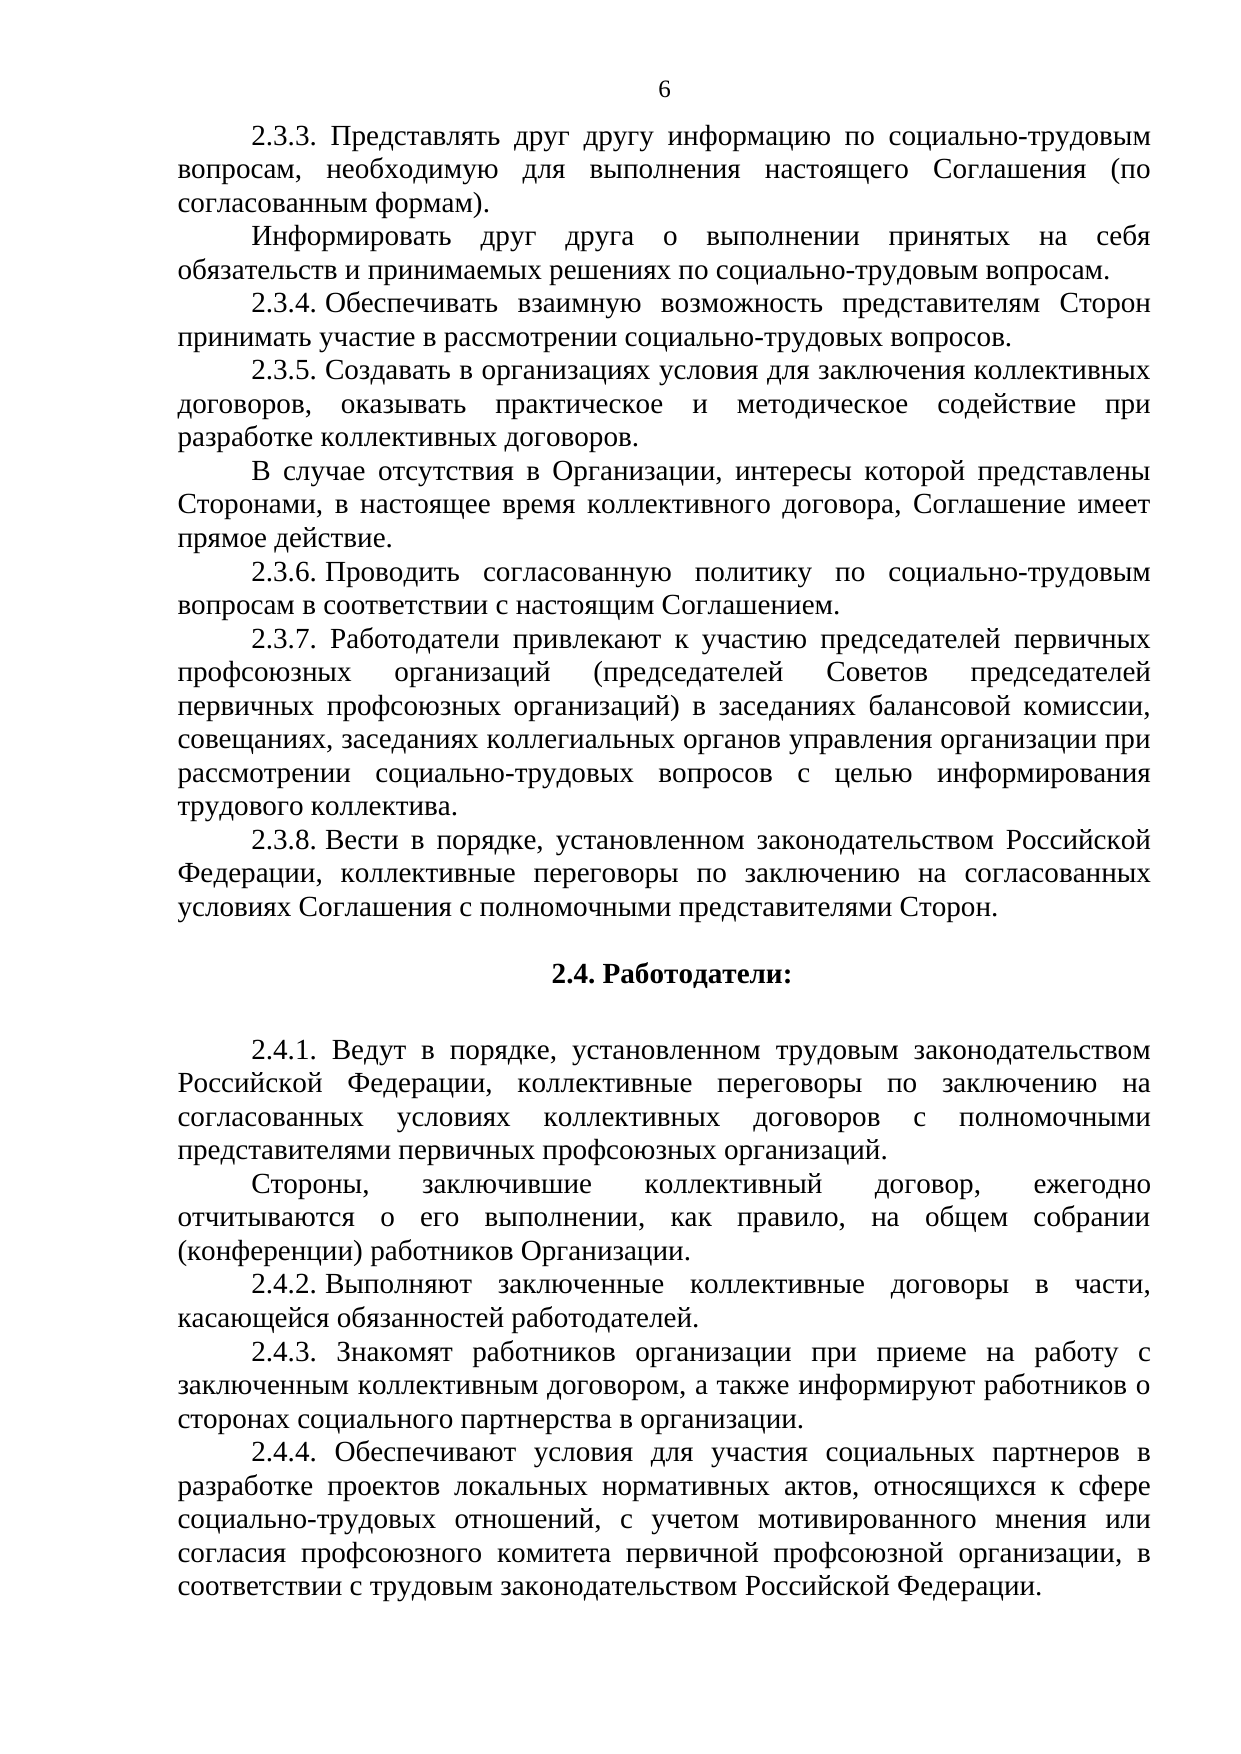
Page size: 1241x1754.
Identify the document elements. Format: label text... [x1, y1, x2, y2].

text 2.4.2. Выполняют заключенные коллективные договоры в части, касающейся обязанностей работодателей. [177, 1267, 1152, 1334]
text Информировать друг друга о выполнении принятых на себя обязательств и принимаемых решениях по социально-трудовым вопросам. [177, 219, 1152, 286]
text Стороны, заключившие коллективный договор, ежегодно отчитываются о его выполнении, как правило, на общем собрании (конференции) работников Организации. [177, 1166, 1152, 1267]
text 2.4.4. Обеспечивают условия для участия социальных партнеров в разработке проектов локальных нормативных актов, относящихся к сфере социально-трудовых отношений, с учетом мотивированного мнения или согласия профсоюзного комитета первичной профсоюзной организации, в соответствии с трудовым законодательством Российской Федерации. [177, 1435, 1152, 1602]
text 2.3.5. Создавать в организациях условия для заключения коллективных договоров, оказывать практическое и методическое содействие при разработке коллективных договоров. [177, 353, 1152, 453]
text 2.4. Работодатели: [177, 957, 1152, 990]
text 2.4.3. Знакомят работников организации при приеме на работу с заключенным коллективным договором, а также информируют работников о сторонах социального партнерства в организации. [177, 1334, 1152, 1435]
text 2.3.8. Вести в порядке, установленном законодательством Российской Федерации, коллективные переговоры по заключению на согласованных условиях Соглашения с полномочными представителями Сторон. [177, 822, 1152, 923]
text 2.3.4. Обеспечивать взаимную возможность представителям Сторон принимать участие в рассмотрении социально-трудовых вопросов. [177, 286, 1152, 353]
text 2.3.3. Представлять друг другу информацию по социально-трудовым вопросам, необходимую для выполнения настоящего Соглашения (по согласованным формам). [177, 118, 1152, 219]
text 2.3.6. Проводить согласованную политику по социально-трудовым вопросам в соответствии с настоящим Соглашением. [177, 554, 1152, 621]
text В случае отсутствия в Организации, интересы которой представлены Сторонами, в настоящее время коллективного договора, Соглашение имеет прямое действие. [177, 453, 1152, 554]
text 2.4.1. Ведут в порядке, установленном трудовым законодательством Российской Федерации, коллективные переговоры по заключению на согласованных условиях коллективных договоров с полномочными представителями первичных профсоюзных организаций. [177, 1032, 1152, 1166]
text 2.3.7. Работодатели привлекают к участию председателей первичных профсоюзных организаций (председателей Советов председателей первичных профсоюзных организаций) в заседаниях балансовой комиссии, совещаниях, заседаниях коллегиальных органов управления организации при рассмотрении социально-трудовых вопросов с целью информирования трудового коллектива. [177, 621, 1152, 822]
